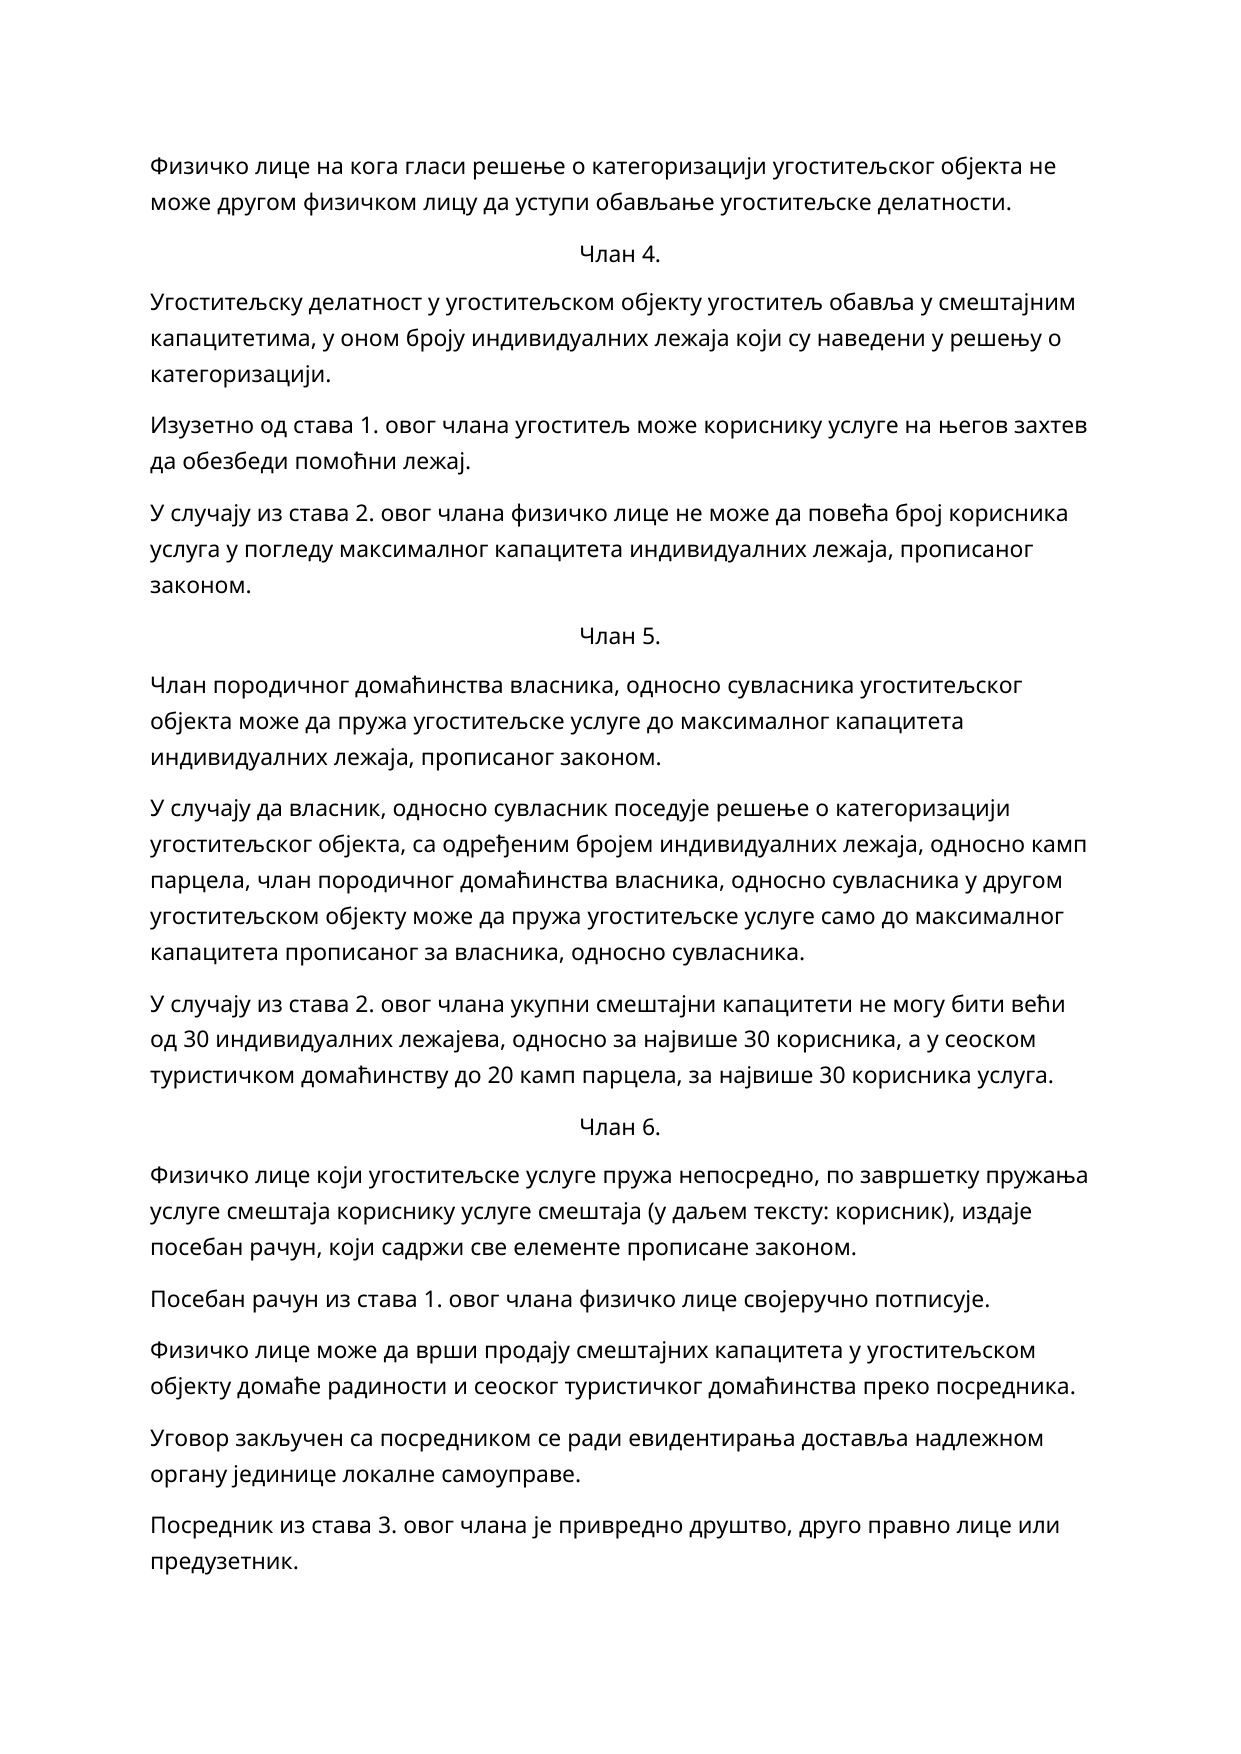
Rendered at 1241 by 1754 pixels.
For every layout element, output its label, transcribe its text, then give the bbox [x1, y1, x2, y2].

text Члан 6. [150, 1111, 1090, 1142]
text Уговор закључен са посредником се ради евидентирања доставља надлежном органу јединице локалне самоуправе. [150, 1422, 1090, 1489]
text Посебан рачун из става 1. овог члана физичко лице својеручно потписује. [150, 1283, 1090, 1314]
text Физичко лице на кога гласи решење о категоризацији угоститељског објекта не може другом физичком лицу да уступи обављање угоститељске делатности. [150, 150, 1090, 217]
text У случају из става 2. овог члана укупни смештајни капацитети не могу бити већи од 30 индивидуалних лежајева, односно за највише 30 корисника, а у сеоском туристичком домаћинству до 20 камп парцела, за највише 30 корисника услуга. [150, 987, 1090, 1091]
text У случају из става 2. овог члана физичко лице не може да повећа број корисника услуга у погледу максималног капацитета индивидуалних лежаја, прописаног законом. [150, 497, 1090, 600]
text У случају да власник, односно сувласник поседује решење о категоризацији угоститељског објекта, са одређеним бројем индивидуалних лежаја, односно камп парцела, члан породичног домаћинства власника, односно сувласника у другом угоститељском објекту може да пружа угоститељске услуге само до максималног капацитета прописаног за власника, односно сувласника. [150, 792, 1090, 967]
text Физичко лице који угоститељске услуге пружа непосредно, по завршетку пружања услуге смештаја кориснику услуге смештаја (у даљем тексту: корисник), издаје посебан рачун, који садржи све елементе прописане законом. [150, 1159, 1090, 1262]
text Члан породичног домаћинства власника, односно сувласника угоститељског објекта може да пружа угоститељске услуге до максималног капацитета индивидуалних лежаја, прописаног законом. [150, 669, 1090, 772]
text Посредник из става 3. овог члана је привредно друштво, друго правно лице или предузетник. [150, 1509, 1090, 1577]
text Изузетно од става 1. овог члана угоститељ може кориснику услуге на његов захтев да обезбеди помоћни лежај. [150, 409, 1090, 477]
text Физичко лице може да врши продају смештајних капацитета у угоститељском објекту домаће радиности и сеоског туристичког домаћинства преко посредника. [150, 1334, 1090, 1402]
text Члан 5. [150, 620, 1090, 652]
text Угоститељску делатност у угоститељском објекту угоститељ обавља у смештајним капацитетима, у оном броју индивидуалних лежаја који су наведени у решењу о категоризацији. [150, 286, 1090, 389]
text Члан 4. [150, 237, 1090, 269]
